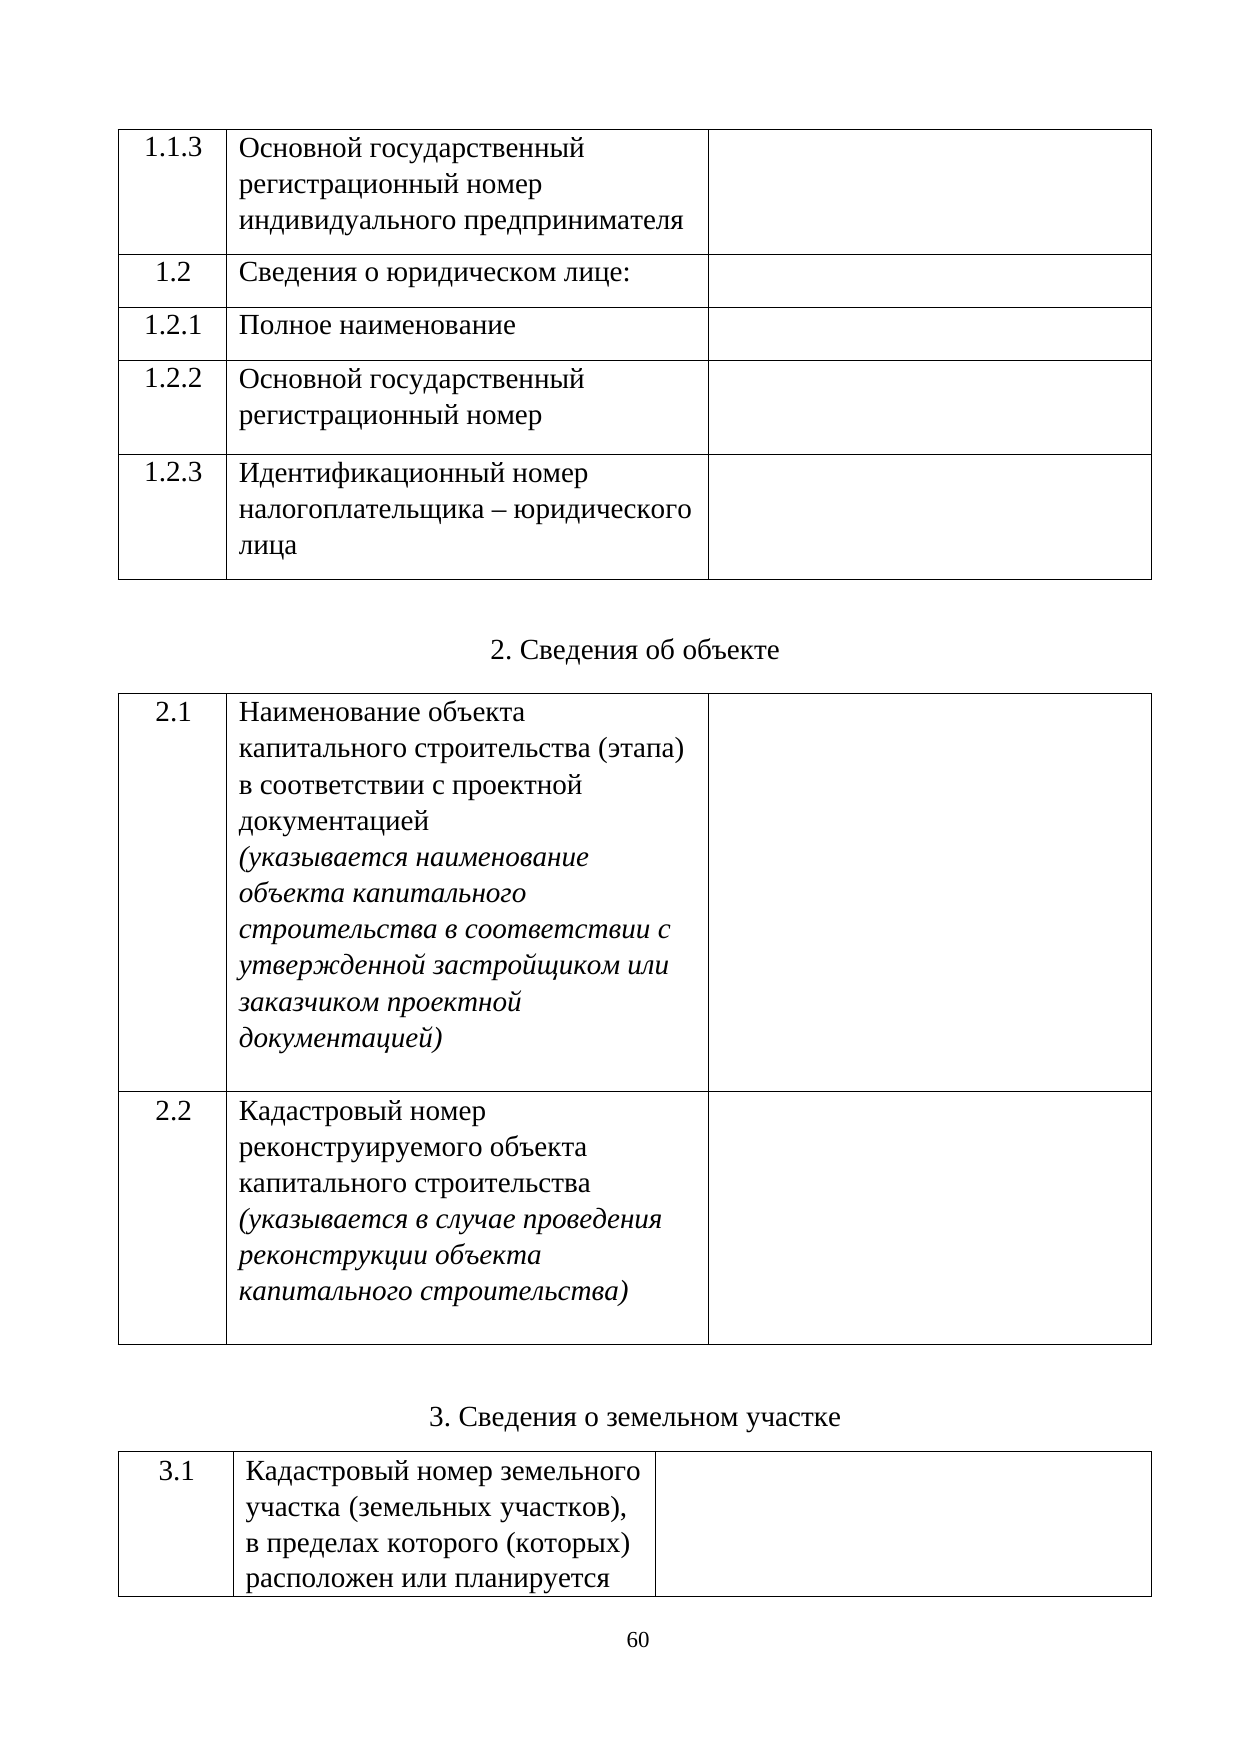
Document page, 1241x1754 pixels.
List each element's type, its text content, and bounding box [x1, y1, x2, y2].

table_cell 1.2.2 [119, 361, 226, 454]
table_cell [709, 1092, 1151, 1344]
list Сведения об объекте [490, 632, 1169, 666]
table_header Кадастровый номер земельного участка (земельных участков), в пределах которого (которых) расположен или планируется [234, 1452, 655, 1596]
table_header 3.1 [119, 1452, 233, 1596]
table_cell 1.2 [119, 255, 226, 307]
table_cell Сведения о юридическом лице: [227, 255, 708, 307]
list Сведения о земельном участке [429, 1399, 1169, 1432]
table_header Наименование объекта капитального строительства (этапа) в соответствии с проектной документацией (указывается наименование объекта капитального строительства в соответствии с утвержденной застройщиком или заказчиком проектной документацией) [227, 694, 708, 1091]
table_cell 1.2.3 [119, 455, 226, 579]
table_cell [709, 361, 1151, 454]
table_cell 2.2 [119, 1092, 226, 1344]
table_cell Кадастровый номер реконструируемого объекта капитального строительства (указывается в случае проведения реконструкции объекта капитального строительства) [227, 1092, 708, 1344]
table_cell [709, 455, 1151, 579]
table_header 1.1.3 [119, 130, 226, 254]
table_header Основной государственный регистрационный номер индивидуального предпринимателя [227, 130, 708, 254]
table_cell Основной государственный регистрационный номер [227, 361, 708, 454]
table_cell [709, 308, 1151, 360]
table_header [709, 694, 1151, 1091]
table_cell Полное наименование [227, 308, 708, 360]
table_cell [709, 255, 1151, 307]
table_cell Идентификационный номер налогоплательщика – юридического лица [227, 455, 708, 579]
table_cell 1.2.1 [119, 308, 226, 360]
table_header 2.1 [119, 694, 226, 1091]
table_header [656, 1452, 1151, 1596]
table_header [709, 130, 1151, 254]
